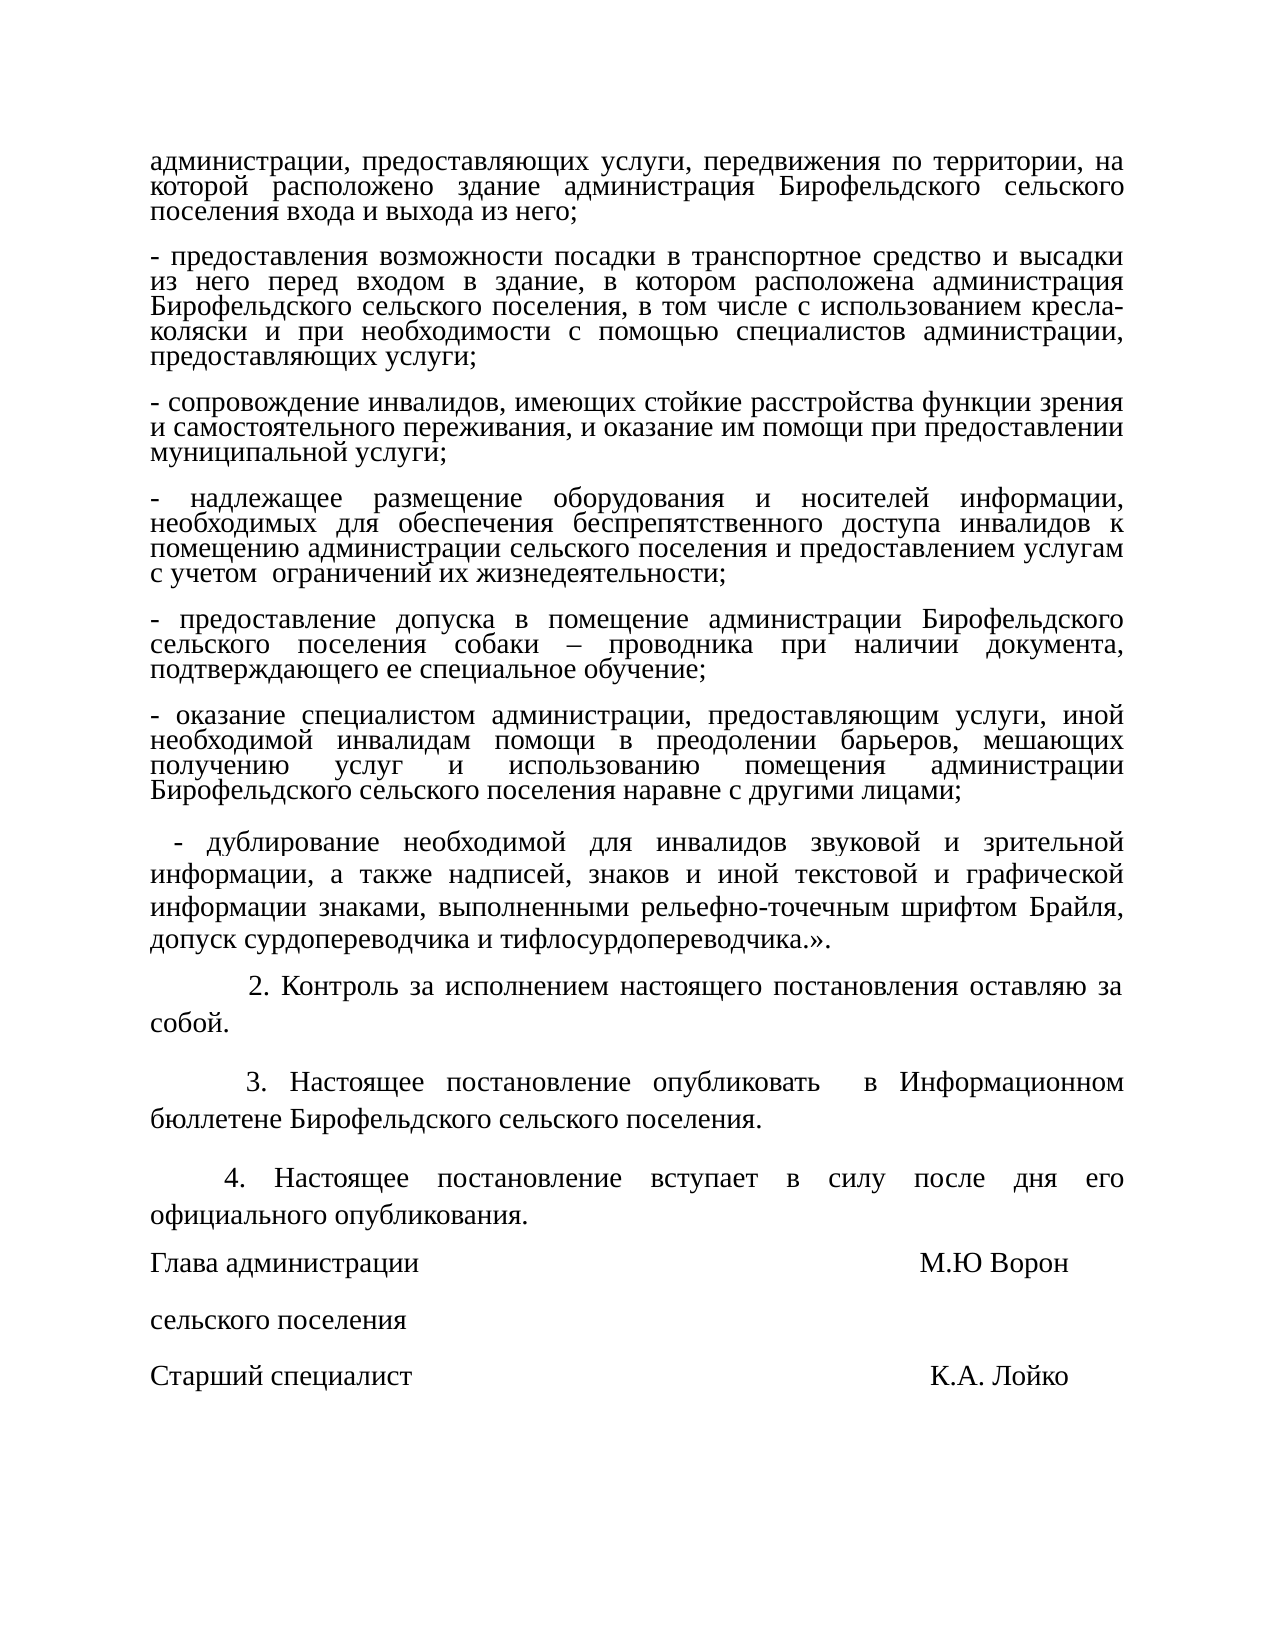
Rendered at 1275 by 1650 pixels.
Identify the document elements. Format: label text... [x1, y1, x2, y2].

text 3. Настоящее постановление опубликовать в Информационном бюллетене Бирофельдского сельского поселения. [150, 1061, 1125, 1136]
text - дублирование необходимой для инвалидов звуковой и зрительной информации, а также надписей, знаков и иной текстовой и графической информации знаками, выполненными рельефно-точечным шрифтом Брайля, допуск сурдопереводчика и тифлосурдопереводчика.». [150, 922, 1125, 955]
text Старший специалист К.А. Лойко [150, 1355, 1125, 1392]
text - сопровождение инвалидов, имеющих стойкие расстройства функции зрения и самостоятельного переживания, и оказание им помощи при предоставлении муниципальной услуги; [150, 392, 1125, 467]
text сельского поселения [150, 1309, 1125, 1334]
text - предоставление допуска в помещение администрации Бирофельдского сельского поселения собаки – проводника при наличии документа, подтверждающего ее специальное обучение; [150, 608, 1125, 683]
text - оказание специалистом администрации, предоставляющим услуги, иной необходимой инвалидам помощи в преодолении барьеров, мешающих получению услуг и использованию помещения администрации Бирофельдского сельского поселения наравне с другими лицами; [150, 704, 1125, 804]
text 4. Настоящее постановление вступает в силу после дня его официального опубликования. [150, 1157, 1125, 1232]
text 2. Контроль за исполнением настоящего постановления оставляю за собой. [150, 965, 1125, 1040]
text - надлежащее размещение оборудования и носителей информации, необходимых для обеспечения беспрепятственного доступа инвалидов к помещению администрации сельского поселения и предоставлением услугам с учетом ограничений их жизнедеятельности; [150, 487, 1125, 587]
text Глава администрации М.Ю Ворон [150, 1253, 1125, 1278]
text - предоставления возможности посадки в транспортное средство и высадки из него перед входом в здание, в котором расположена администрация Бирофельдского сельского поселения, в том числе с использованием кресла-коляски и при необходимости с помощью специалистов администрации, предоставляющих услуги; [150, 246, 1125, 371]
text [150, 150, 1125, 225]
